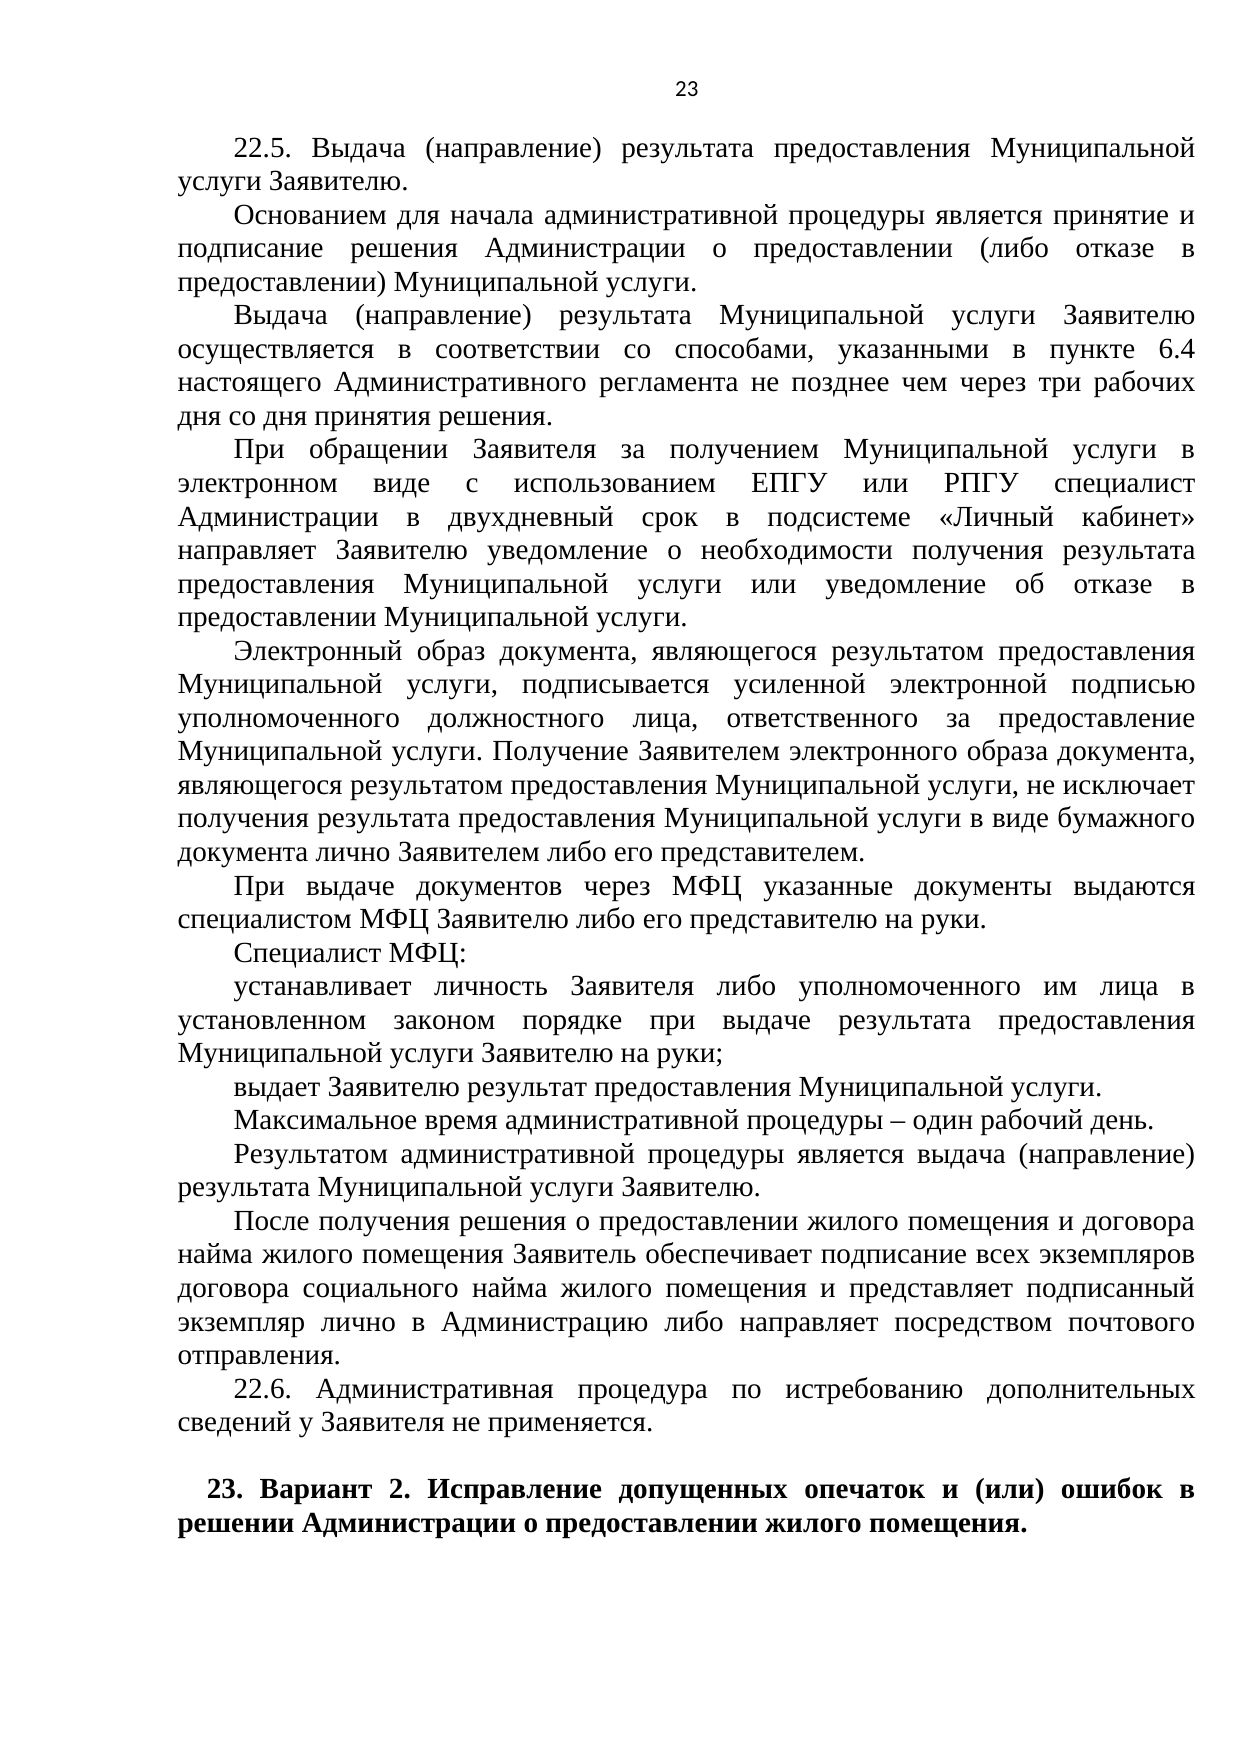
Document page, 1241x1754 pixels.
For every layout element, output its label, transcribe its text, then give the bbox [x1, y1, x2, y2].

text Выдача (направление) результата Муниципальной услуги Заявителю осуществляется в соответствии со способами, указанными в пункте 6.4 настоящего Административного регламента не позднее чем через три рабочих дня со дня принятия решения. [177, 297, 1196, 432]
text 22.5. Выдача (направление) результата предоставления Муниципальной услуги Заявителю. [177, 130, 1196, 197]
text устанавливает личность Заявителя либо уполномоченного им лица в установленном законом порядке при выдаче результата предоставления Муниципальной услуги Заявителю на руки; [177, 968, 1196, 1069]
text Результатом административной процедуры является выдача (направление) результата Муниципальной услуги Заявителю. [177, 1136, 1196, 1203]
text После получения решения о предоставлении жилого помещения и договора найма жилого помещения Заявитель обеспечивает подписание всех экземпляров договора социального найма жилого помещения и представляет подписанный экземпляр лично в Администрацию либо направляет посредством почтового отправления. [177, 1203, 1196, 1371]
text При выдаче документов через МФЦ указанные документы выдаются специалистом МФЦ Заявителю либо его представителю на руки. [177, 868, 1196, 935]
text Максимальное время административной процедуры – один рабочий день. [177, 1102, 1196, 1136]
text Электронный образ документа, являющегося результатом предоставления Муниципальной услуги, подписывается усиленной электронной подписью уполномоченного должностного лица, ответственного за предоставление Муниципальной услуги. Получение Заявителем электронного образа документа, являющегося результатом предоставления Муниципальной услуги, не исключает получения результата предоставления Муниципальной услуги в виде бумажного документа лично Заявителем либо его представителем. [177, 633, 1196, 868]
text 23. Вариант 2. Исправление допущенных опечаток и (или) ошибок в решении Администрации о предоставлении жилого помещения. [177, 1471, 1196, 1538]
text При обращении Заявителя за получением Муниципальной услуги в электронном виде с использованием ЕПГУ или РПГУ специалист Администрации в двухдневный срок в подсистеме «Личный кабинет» направляет Заявителю уведомление о необходимости получения результата предоставления Муниципальной услуги или уведомление об отказе в предоставлении Муниципальной услуги. [177, 432, 1196, 633]
text выдает Заявителю результат предоставления Муниципальной услуги. [177, 1069, 1196, 1102]
text 22.6. Административная процедура по истребованию дополнительных сведений у Заявителя не применяется. [177, 1371, 1196, 1438]
text Основанием для начала административной процедуры является принятие и подписание решения Администрации о предоставлении (либо отказе в предоставлении) Муниципальной услуги. [177, 197, 1196, 297]
text Специалист МФЦ: [177, 935, 1196, 968]
